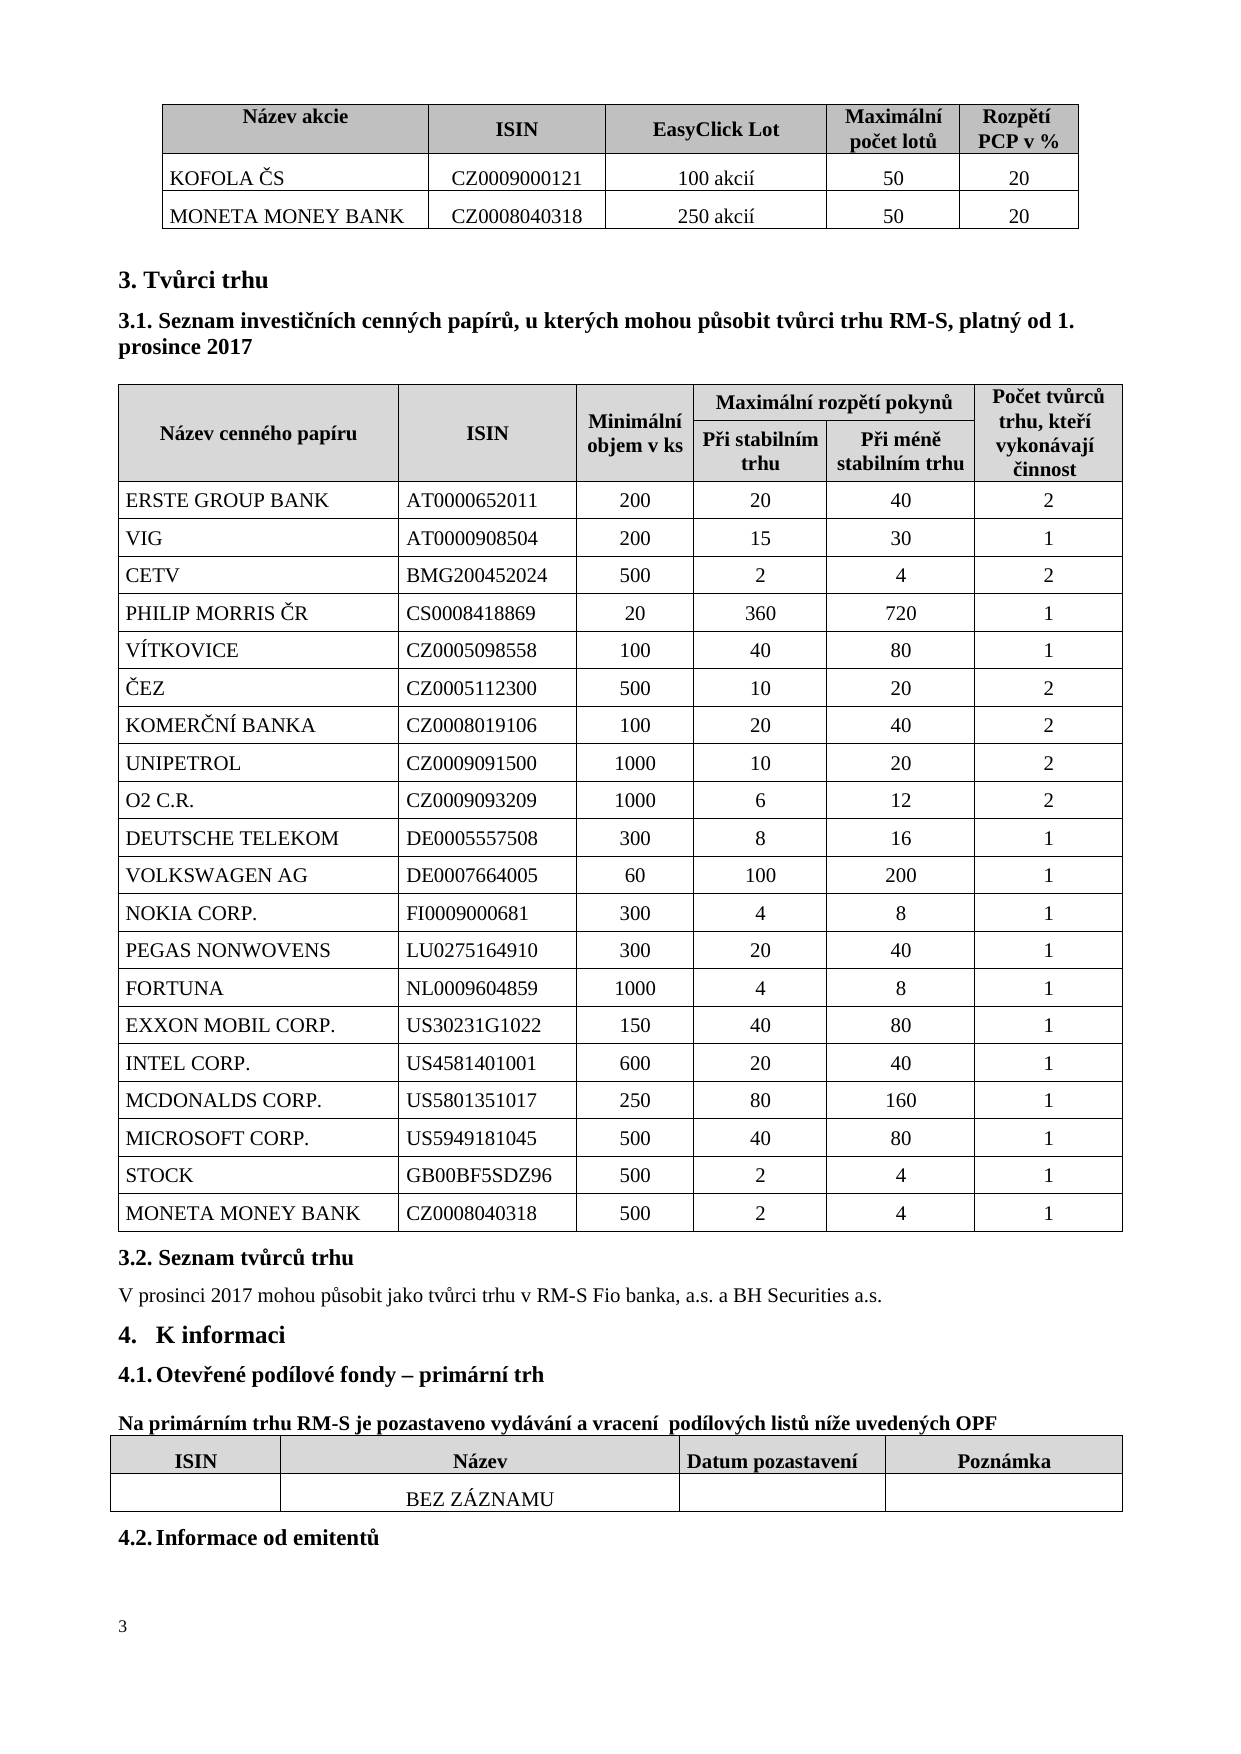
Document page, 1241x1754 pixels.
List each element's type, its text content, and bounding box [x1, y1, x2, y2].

table_cell 1 [975, 594, 1122, 631]
table_cell 20 [960, 154, 1078, 190]
table_cell 500 [577, 1157, 693, 1193]
table_cell 8 [827, 894, 974, 931]
table_cell 1 [975, 632, 1122, 668]
table_cell 1 [975, 1157, 1122, 1193]
table_cell 20 [960, 191, 1078, 228]
table_cell 40 [827, 707, 974, 743]
table_cell PHILIP MORRIS ČR [119, 594, 398, 631]
table_cell 160 [827, 1082, 974, 1118]
table_cell 2 [694, 557, 826, 593]
table_cell 100 [577, 632, 693, 668]
table_cell 20 [827, 669, 974, 706]
table_cell 1 [975, 819, 1122, 856]
table_cell 1 [975, 857, 1122, 893]
table_cell 300 [577, 894, 693, 931]
table_cell US4581401001 [399, 1044, 576, 1081]
table_header EasyClick Lot [606, 105, 826, 153]
table_cell 200 [577, 482, 693, 518]
text Na primárním trhu RM-S je pozastaveno vydávání a vracení podílových listů níže uvedených OPF [118, 1411, 1122, 1435]
table_cell DEUTSCHE TELEKOM [119, 819, 398, 856]
table_cell 2 [975, 744, 1122, 781]
table_cell GB00BF5SDZ96 [399, 1157, 576, 1193]
table_cell 100 akcií [606, 154, 826, 190]
table_cell 1 [975, 1044, 1122, 1081]
table_cell CZ0008040318 [399, 1194, 576, 1231]
table_cell FI0009000681 [399, 894, 576, 931]
table_cell 20 [694, 482, 826, 518]
table_cell Vítkovice [119, 632, 398, 668]
table_cell 300 [577, 819, 693, 856]
table_cell 250 [577, 1082, 693, 1118]
table_cell 80 [827, 632, 974, 668]
table_cell [111, 1474, 280, 1511]
table_cell [680, 1474, 885, 1511]
table_cell 100 [577, 707, 693, 743]
table_cell 4 [827, 557, 974, 593]
table_cell 500 [577, 669, 693, 706]
table_cell 500 [577, 557, 693, 593]
table_cell 80 [827, 1119, 974, 1156]
table_cell 10 [694, 744, 826, 781]
table_header Maximální počet lotů [827, 105, 959, 153]
table_cell 1000 [577, 744, 693, 781]
table_cell 600 [577, 1044, 693, 1081]
table_cell BEZ ZÁZNAMU [281, 1474, 679, 1511]
table_cell 2 [975, 557, 1122, 593]
table_cell 15 [694, 519, 826, 556]
table_cell 500 [577, 1194, 693, 1231]
table_cell MCDONALDS CORP. [119, 1082, 398, 1118]
table_cell AT0000652011 [399, 482, 576, 518]
table_cell DE0007664005 [399, 857, 576, 893]
table_cell FORTUNA [119, 969, 398, 1006]
table_cell 20 [577, 594, 693, 631]
table_header ISIN [399, 385, 576, 481]
table_cell 60 [577, 857, 693, 893]
table_cell 2 [694, 1194, 826, 1231]
table_cell 40 [694, 1119, 826, 1156]
table_header Datum pozastavení [680, 1436, 885, 1473]
table_cell US30231G1022 [399, 1007, 576, 1043]
table_cell CZ0008040318 [429, 191, 605, 228]
table_cell MONETA MONEY BANK [163, 191, 428, 228]
table_cell 4 [694, 894, 826, 931]
table_cell CZ0009091500 [399, 744, 576, 781]
table_cell NL0009604859 [399, 969, 576, 1006]
table_header Maximální rozpětí pokynů [694, 385, 974, 420]
table_cell 1000 [577, 782, 693, 818]
table_cell [886, 1474, 1122, 1511]
table_cell 16 [827, 819, 974, 856]
table_cell 2 [694, 1157, 826, 1193]
table_header Název [281, 1436, 679, 1473]
table_cell 50 [827, 191, 959, 228]
table_cell MICROSOFT CORP. [119, 1119, 398, 1156]
table_cell 1 [975, 969, 1122, 1006]
table_cell 1 [975, 1082, 1122, 1118]
table_cell KOFOLA ČS [163, 154, 428, 190]
table_cell 200 [827, 857, 974, 893]
table_header Počet tvůrců trhu, kteří vykonávají činnost [975, 385, 1122, 481]
table_header Poznámka [886, 1436, 1122, 1473]
table_cell 2 [975, 482, 1122, 518]
table_cell 720 [827, 594, 974, 631]
table_cell 6 [694, 782, 826, 818]
subtitle Otevřené podílové fondy – primární trh [118, 1361, 1122, 1387]
table_cell VOLKSWAGEN AG [119, 857, 398, 893]
table_cell 40 [827, 1044, 974, 1081]
table_cell CZ0008019106 [399, 707, 576, 743]
table_cell O2 C.R. [119, 782, 398, 818]
table_cell 8 [694, 819, 826, 856]
table_cell MONETA MONEY BANK [119, 1194, 398, 1231]
table_header Minimální objem v ks [577, 385, 693, 481]
table_cell 12 [827, 782, 974, 818]
table_cell 1 [975, 1007, 1122, 1043]
table_cell LU0275164910 [399, 932, 576, 968]
table_cell 20 [827, 744, 974, 781]
table_cell 1000 [577, 969, 693, 1006]
table_cell ERSTE GROUP BANK [119, 482, 398, 518]
table_cell 200 [577, 519, 693, 556]
table_cell 500 [577, 1119, 693, 1156]
table_cell 2 [975, 707, 1122, 743]
table_cell 4 [827, 1157, 974, 1193]
table_cell 40 [827, 482, 974, 518]
table_header ISIN [429, 105, 605, 153]
table_cell BMG200452024 [399, 557, 576, 593]
table_cell 1 [975, 932, 1122, 968]
table_cell NOKIA CORP. [119, 894, 398, 931]
table_cell 80 [694, 1082, 826, 1118]
table_header Název cenného papíru [119, 385, 398, 481]
table_cell 80 [827, 1007, 974, 1043]
table_cell KOMERČNÍ BANKA [119, 707, 398, 743]
table_cell 40 [694, 632, 826, 668]
table_cell ČEZ [119, 669, 398, 706]
table_cell DE0005557508 [399, 819, 576, 856]
table_cell INTEL CORP. [119, 1044, 398, 1081]
table_cell 1 [975, 519, 1122, 556]
table_cell 1 [975, 894, 1122, 931]
table_cell 20 [694, 707, 826, 743]
table_cell PEGAS NONWOVENS [119, 932, 398, 968]
subtitle V prosinci 2017 mohou působit jako tvůrci trhu v RM-S Fio banka, a.s. a BH Securities a.s. [118, 1283, 1122, 1307]
table_cell 10 [694, 669, 826, 706]
table_cell CZ0009093209 [399, 782, 576, 818]
table_cell 1 [975, 1119, 1122, 1156]
table_cell 40 [694, 1007, 826, 1043]
table_header Rozpětí PCP v % [960, 105, 1078, 153]
table_cell CZ0005112300 [399, 669, 576, 706]
table_cell AT0000908504 [399, 519, 576, 556]
table_cell 250 akcií [606, 191, 826, 228]
table_cell CETV [119, 557, 398, 593]
table_cell 150 [577, 1007, 693, 1043]
table_cell 20 [694, 1044, 826, 1081]
table_cell CZ0005098558 [399, 632, 576, 668]
table_cell 360 [694, 594, 826, 631]
table_header Název akcie [163, 105, 428, 153]
table_cell Unipetrol [119, 744, 398, 781]
table_cell US5949181045 [399, 1119, 576, 1156]
table_cell 300 [577, 932, 693, 968]
table_header ISIN [111, 1436, 280, 1473]
table_cell 2 [975, 669, 1122, 706]
subtitle K informaci [118, 1320, 1122, 1348]
table_cell 4 [694, 969, 826, 1006]
table_cell 30 [827, 519, 974, 556]
table_cell EXXON MOBIL CORP. [119, 1007, 398, 1043]
table_cell VIG [119, 519, 398, 556]
table_cell Při méně stabilním trhu [827, 421, 974, 481]
table_cell US5801351017 [399, 1082, 576, 1118]
table_cell CZ0009000121 [429, 154, 605, 190]
table_cell Při stabilním trhu [694, 421, 826, 481]
table_cell 8 [827, 969, 974, 1006]
table_cell 20 [694, 932, 826, 968]
table_cell 40 [827, 932, 974, 968]
subtitle Informace od emitentů [118, 1524, 1122, 1551]
subtitle 3.1. Seznam investičních cenných papírů, u kterých mohou působit tvůrci trhu RM-S, platný od 1. prosince 2017 [118, 307, 1122, 359]
table_cell 2 [975, 782, 1122, 818]
table_cell 100 [694, 857, 826, 893]
table_cell STOCK [119, 1157, 398, 1193]
table_cell 1 [975, 1194, 1122, 1231]
subtitle 3. Tvůrci trhu [118, 265, 1122, 294]
table_cell CS0008418869 [399, 594, 576, 631]
subtitle 3.2. Seznam tvůrců trhu [118, 1244, 1122, 1271]
table_cell 50 [827, 154, 959, 190]
table_cell 4 [827, 1194, 974, 1231]
